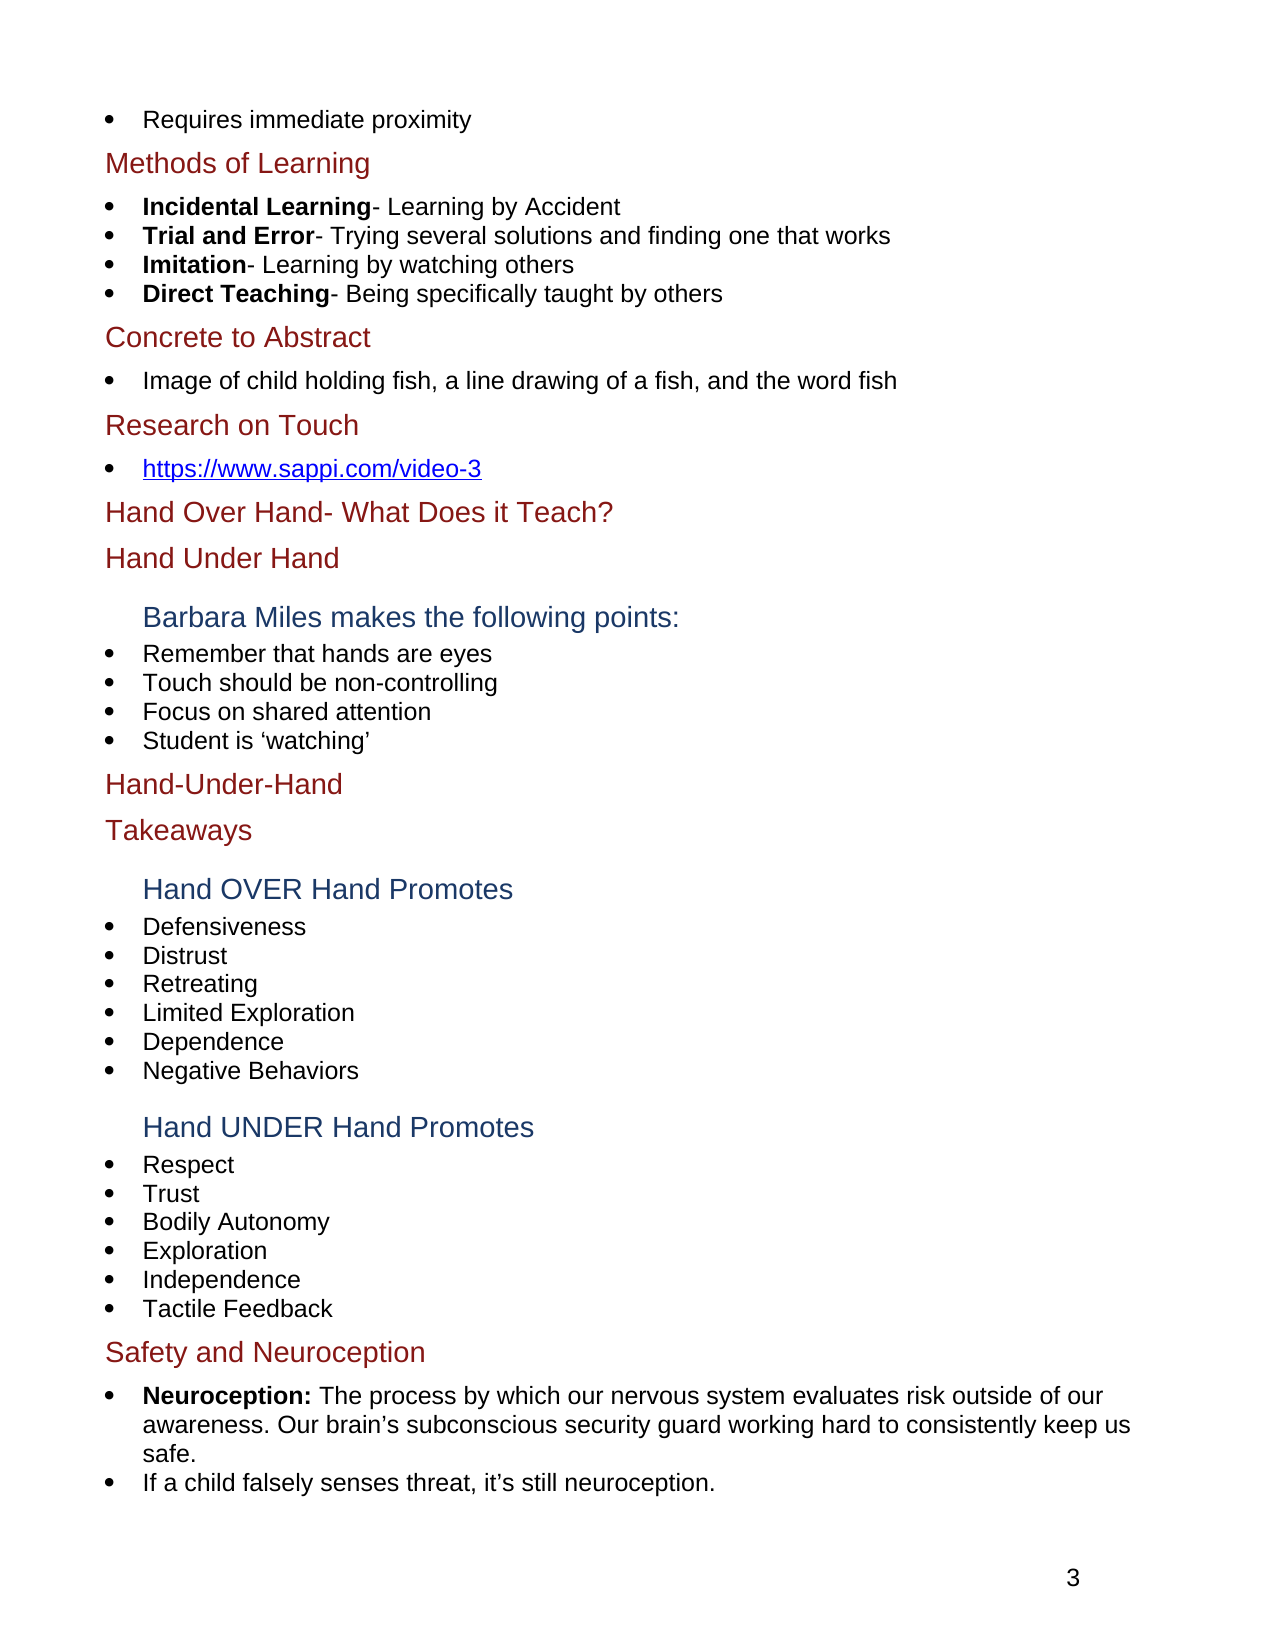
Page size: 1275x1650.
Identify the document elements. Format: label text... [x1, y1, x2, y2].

list Trial and Error- Trying several solutions and finding one that works [105, 221, 1170, 250]
subtitle Barbara Miles makes the following points: [142, 600, 1170, 633]
list Incidental Learning- Learning by Accident [105, 192, 1170, 221]
list Exploration [105, 1236, 1170, 1265]
subtitle Safety and Neuroception [105, 1335, 1170, 1369]
subtitle Hand OVER Hand Promotes [142, 872, 1170, 906]
list Retreating [105, 969, 1170, 998]
list Remember that hands are eyes [105, 639, 1170, 668]
list Tactile Feedback [105, 1294, 1170, 1323]
subtitle Hand Over Hand- What Does it Teach? [105, 495, 1170, 529]
list Requires immediate proximity [105, 105, 1170, 134]
subtitle Hand UNDER Hand Promotes [142, 1110, 1170, 1143]
subtitle Hand Under Hand [105, 541, 1170, 575]
subtitle Research on Touch [105, 408, 1170, 441]
list Focus on shared attention [105, 697, 1170, 726]
list Limited Exploration [105, 998, 1170, 1027]
subtitle Concrete to Abstract [105, 320, 1170, 354]
list Negative Behaviors [105, 1056, 1170, 1085]
subtitle Methods of Learning [105, 146, 1170, 180]
list Imitation- Learning by watching others [105, 250, 1170, 279]
list Respect [105, 1150, 1170, 1178]
list Neuroception: The process by which our nervous system evaluates risk outside of our awareness. Our brain’s subconscious security guard working hard to consistently keep us safe. [105, 1381, 1170, 1468]
list Dependence [105, 1027, 1170, 1056]
subtitle Takeaways [105, 813, 1170, 847]
list Touch should be non-controlling [105, 668, 1170, 697]
list https://www.sappi.com/video-3 [105, 454, 1170, 483]
subtitle Hand-Under-Hand [105, 767, 1170, 801]
list If a child falsely senses threat, it’s still neuroception. [105, 1468, 1170, 1497]
list Trust [105, 1178, 1170, 1207]
list Image of child holding fish, a line drawing of a fish, and the word fish [105, 366, 1170, 395]
list Student is ‘watching’ [105, 726, 1170, 755]
list Defensiveness [105, 912, 1170, 941]
list Bodily Autonomy [105, 1207, 1170, 1236]
list Independence [105, 1265, 1170, 1294]
list Direct Teaching- Being specifically taught by others [105, 279, 1170, 308]
list Distrust [105, 941, 1170, 969]
